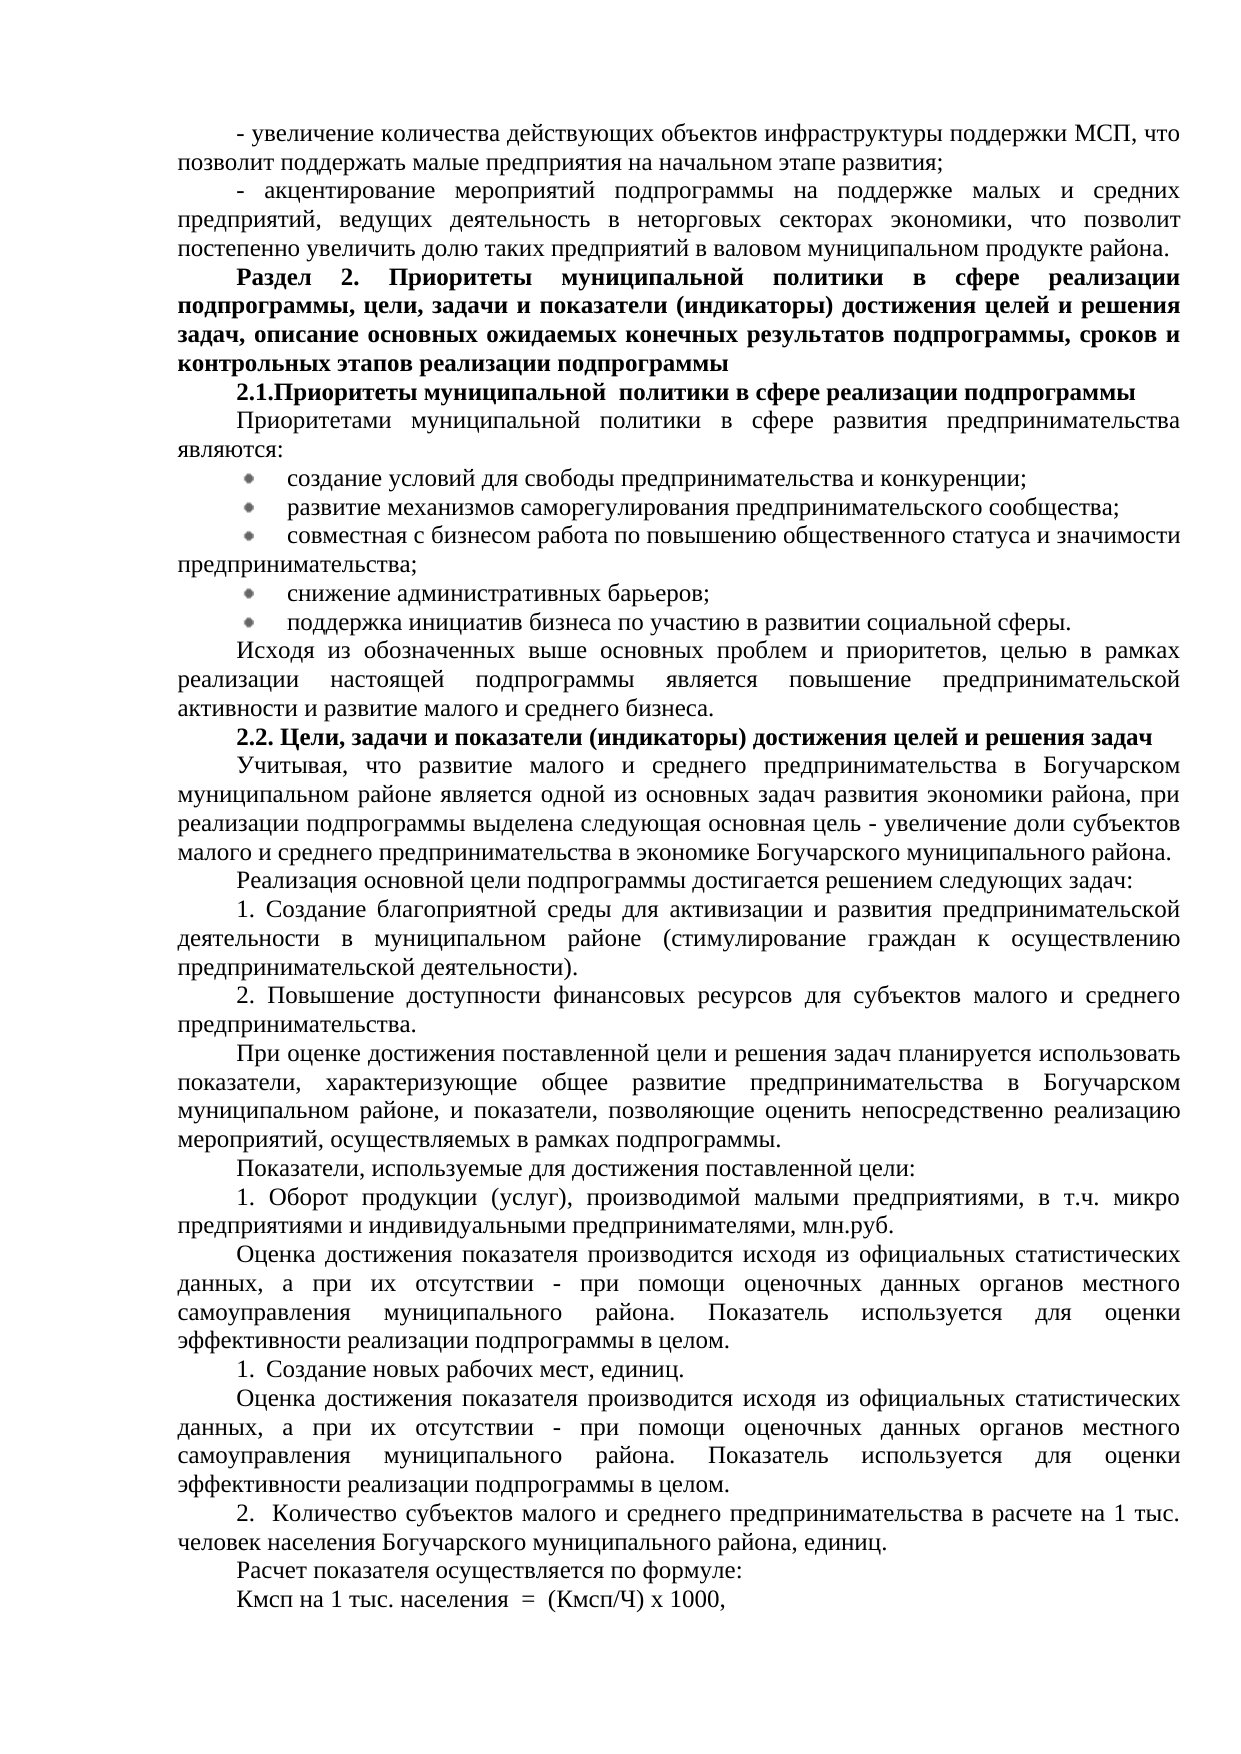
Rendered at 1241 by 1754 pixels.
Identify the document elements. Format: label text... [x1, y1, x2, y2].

text - увеличение количества действующих объектов инфраструктуры поддержки МСП, что позволит поддержать малые предприятия на начальном этапе развития; [177, 118, 1181, 176]
text 2. Повышение доступности финансовых ресурсов для субъектов малого и среднего предпринимательства. [177, 981, 1181, 1038]
text 1. Создание благоприятной среды для активизации и развития предпринимательской деятельности в муниципальном районе (стимулирование граждан к осуществлению предпринимательской деятельности). [177, 894, 1181, 981]
picture [237, 469, 254, 487]
list поддержка инициатив бизнеса по участию в развитии социальной сферы. [177, 607, 1181, 636]
picture [237, 613, 254, 631]
text Кмсп на 1 тыс. населения = (Кмсп/Ч) х 1000, [177, 1584, 1181, 1613]
picture [237, 584, 254, 602]
list Создание новых рабочих мест, единиц. [177, 1354, 1181, 1383]
text Приоритетами муниципальной политики в сфере развития предпринимательства являются: [177, 406, 1181, 463]
list снижение административных барьеров; [177, 578, 1181, 607]
text Расчет показателя осуществляется по формуле: [177, 1556, 1181, 1584]
text Оценка достижения показателя производится исходя из официальных статистических данных, а при их отсутствии - при помощи оценочных данных органов местного самоуправления муниципального района. Показатель используется для оценки эффективности реализации подпрограммы в целом. [177, 1239, 1181, 1354]
text 2.1.Приоритеты муниципальной политики в сфере реализации подпрограммы [177, 377, 1181, 406]
picture [237, 498, 254, 516]
text - акцентирование мероприятий подпрограммы на поддержке малых и средних предприятий, ведущих деятельность в неторговых секторах экономики, что позволит постепенно увеличить долю таких предприятий в валовом муниципальном продукте района. [177, 176, 1181, 262]
text При оценке достижения поставленной цели и решения задач планируется использовать показатели, характеризующие общее развитие предпринимательства в Богучарском муниципальном районе, и показатели, позволяющие оценить непосредственно реализацию мероприятий, осуществляемых в рамках подпрограммы. [177, 1038, 1181, 1153]
list совместная с бизнесом работа по повышению общественного статуса и значимости предпринимательства; [177, 521, 1181, 578]
picture [237, 527, 254, 544]
text Показатели, используемые для достижения поставленной цели: [177, 1153, 1181, 1182]
text 2. Количество субъектов малого и среднего предпринимательства в расчете на 1 тыс. человек населения Богучарского муниципального района, единиц. [177, 1498, 1181, 1556]
text Учитывая, что развитие малого и среднего предпринимательства в Богучарском муниципальном районе является одной из основных задач развития экономики района, при реализации подпрограммы выделена следующая основная цель - увеличение доли субъектов малого и среднего предпринимательства в экономике Богучарского муниципального района. [177, 751, 1181, 866]
text Раздел 2. Приоритеты муниципальной политики в сфере реализации подпрограммы, цели, задачи и показатели (индикаторы) достижения целей и решения задач, описание основных ожидаемых конечных результатов подпрограммы, сроков и контрольных этапов реализации подпрограммы [177, 262, 1181, 377]
text Оценка достижения показателя производится исходя из официальных статистических данных, а при их отсутствии - при помощи оценочных данных органов местного самоуправления муниципального района. Показатель используется для оценки эффективности реализации подпрограммы в целом. [177, 1383, 1181, 1498]
text 1. Оборот продукции (услуг), производимой малыми предприятиями, в т.ч. микро предприятиями и индивидуальными предпринимателями, млн.руб. [177, 1182, 1181, 1239]
list создание условий для свободы предпринимательства и конкуренции; [177, 463, 1181, 492]
text 2.2. Цели, задачи и показатели (индикаторы) достижения целей и решения задач [177, 722, 1181, 751]
text Реализация основной цели подпрограммы достигается решением следующих задач: [177, 866, 1181, 894]
list развитие механизмов саморегулирования предпринимательского сообщества; [177, 492, 1181, 521]
text Исходя из обозначенных выше основных проблем и приоритетов, целью в рамках реализации настоящей подпрограммы является повышение предпринимательской активности и развитие малого и среднего бизнеса. [177, 636, 1181, 722]
